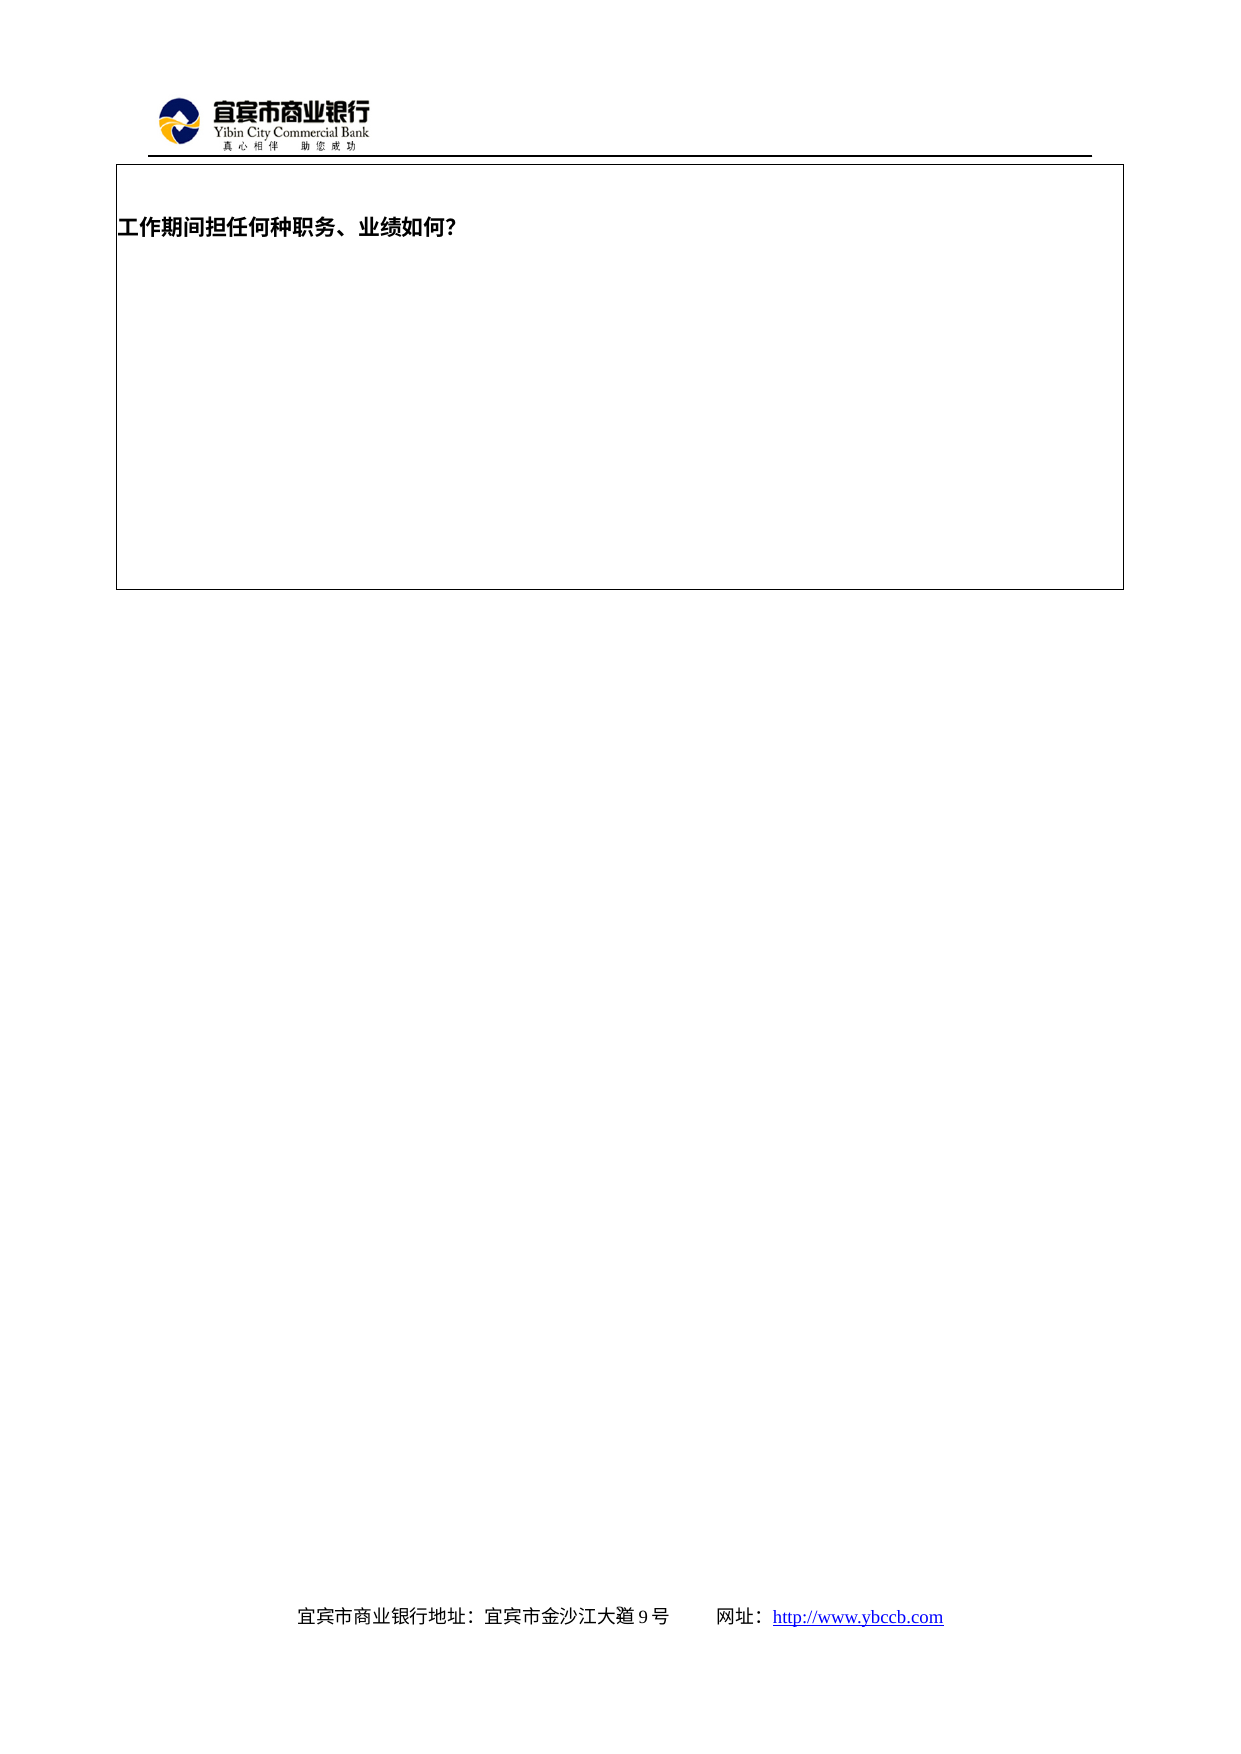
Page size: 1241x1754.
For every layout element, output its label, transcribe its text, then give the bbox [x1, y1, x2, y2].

picture [147, 92, 392, 154]
table_cell 工作期间担任何种职务、业绩如何？ [117, 165, 1123, 589]
